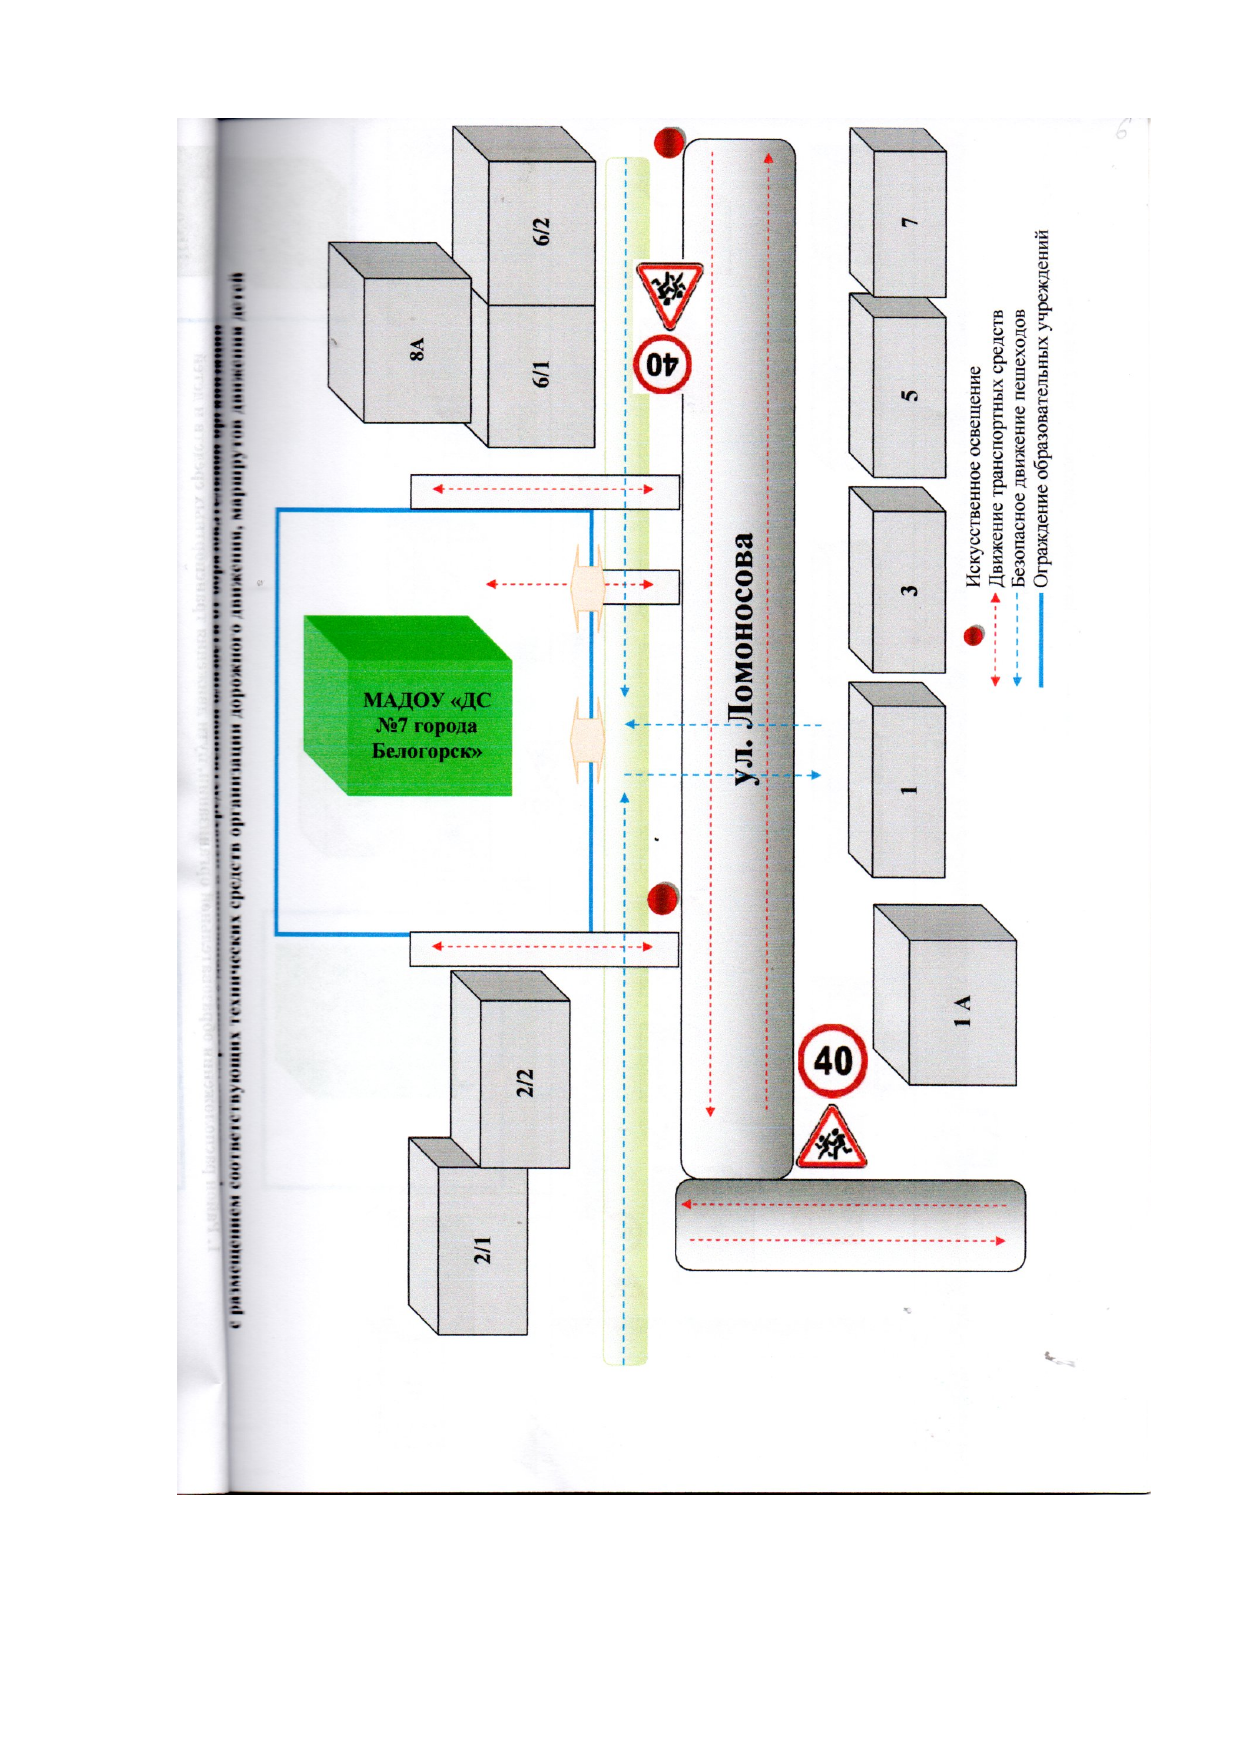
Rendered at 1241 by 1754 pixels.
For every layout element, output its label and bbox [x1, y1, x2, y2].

picture [177, 118, 1151, 1495]
